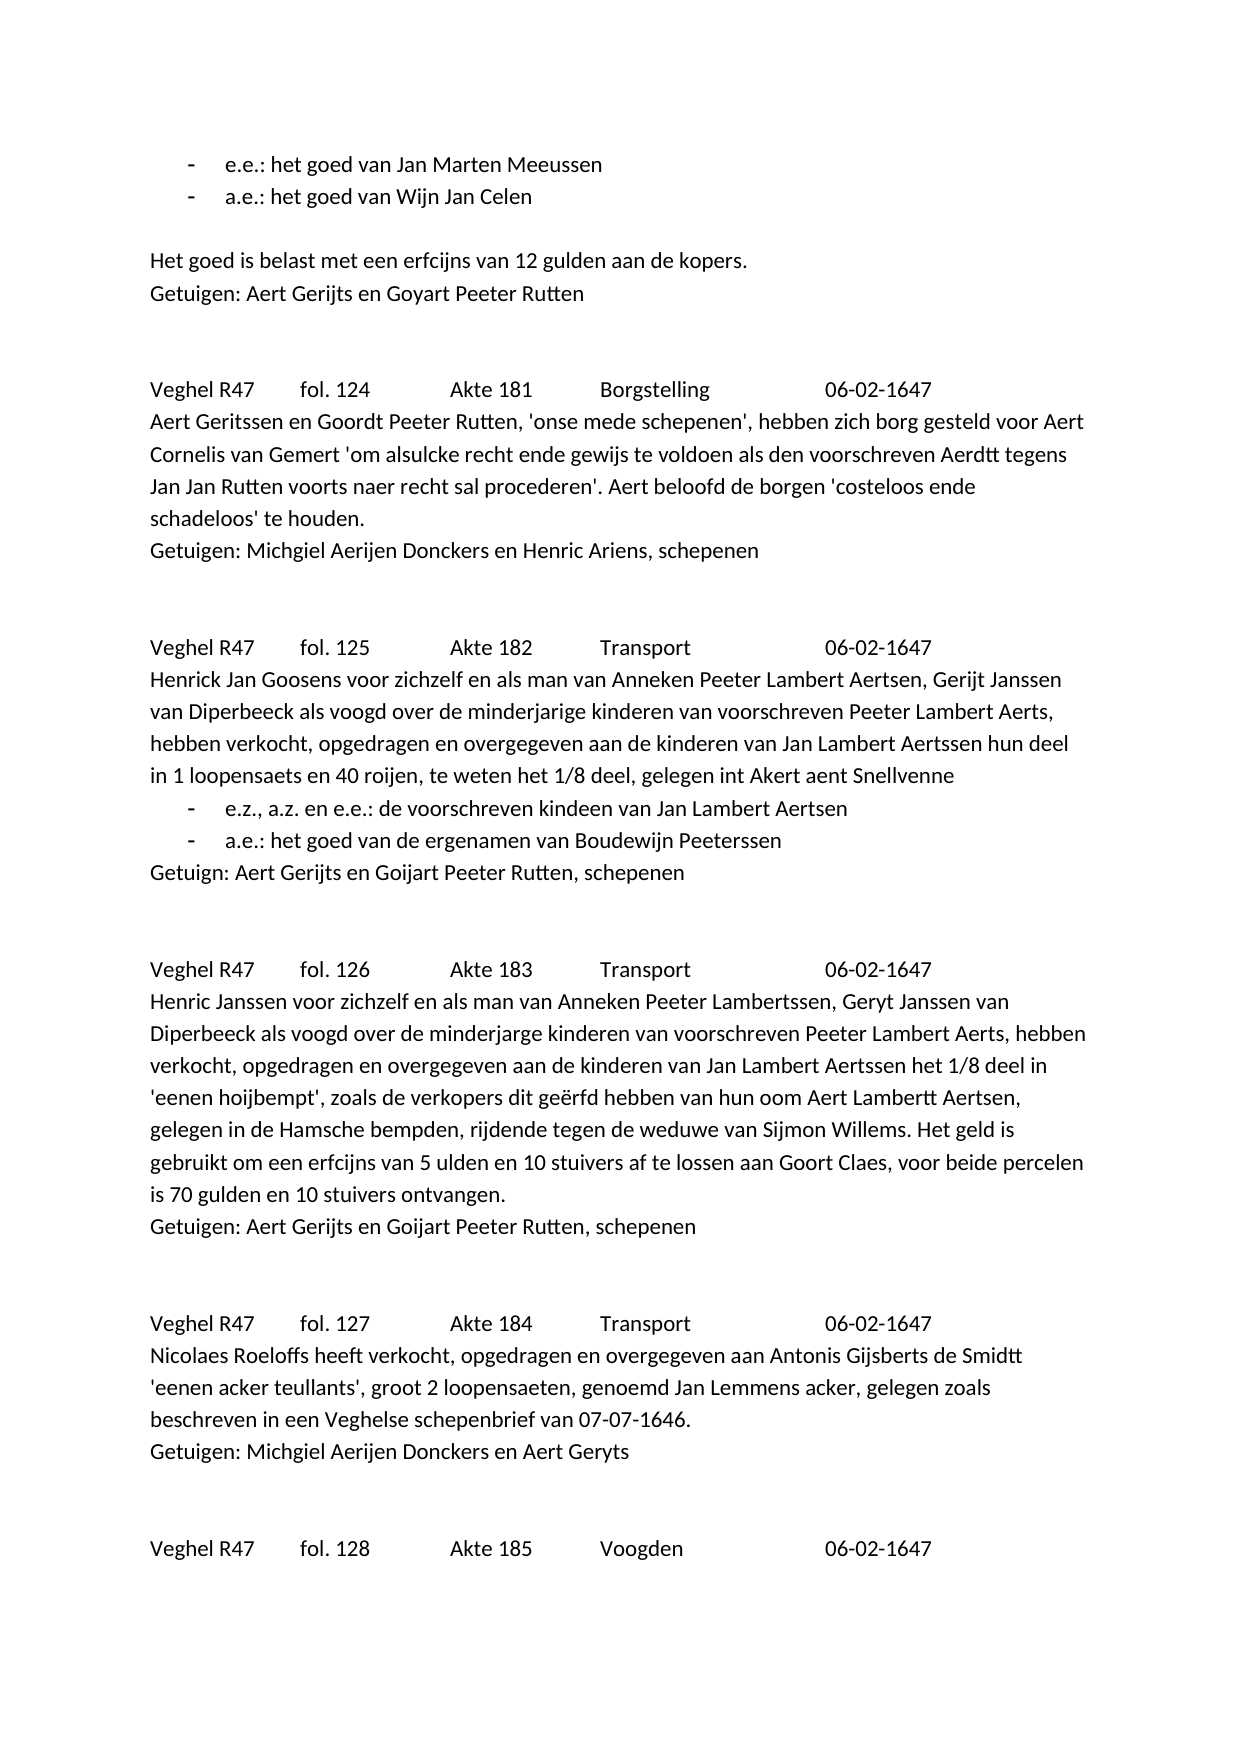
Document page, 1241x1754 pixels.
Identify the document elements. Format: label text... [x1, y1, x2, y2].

text Het goed is belast met een erfcijns van 12 gulden aan de kopers. [150, 247, 1090, 274]
text Veghel R47 fol. 126 Akte 183 Transport 06-02-1647 [150, 955, 1090, 983]
text Getuign: Aert Gerijts en Goijart Peeter Rutten, schepenen [150, 858, 1090, 886]
text Getuigen: Michgiel Aerijen Donckers en Henric Ariens, schepenen [150, 536, 1090, 564]
text Getuigen: Michgiel Aerijen Donckers en Aert Geryts [150, 1437, 1090, 1466]
text Getuigen: Aert Gerijts en Goijart Peeter Rutten, schepenen [150, 1212, 1090, 1240]
list e.e.: het goed van Jan Marten Meeussen [187, 150, 1090, 178]
list a.e.: het goed van Wijn Jan Celen [187, 182, 1090, 210]
text Getuigen: Aert Gerijts en Goyart Peeter Rutten [150, 279, 1090, 307]
text Veghel R47 fol. 125 Akte 182 Transport 06-02-1647 [150, 633, 1090, 661]
list a.e.: het goed van de ergenamen van Boudewijn Peeterssen [187, 826, 1090, 854]
text Henric Janssen voor zichzelf en als man van Anneken Peeter Lambertssen, Geryt Janssen van Diperbeeck als voogd over de minderjarge kinderen van voorschreven Peeter Lambert Aerts, hebben verkocht, opgedragen en overgegeven aan de kinderen van Jan Lambert Aertssen het 1/8 deel in 'eenen hoijbempt', zoals de verkopers dit geërfd hebben van hun oom Aert Lambertt Aertsen, gelegen in de Hamsche bempden, rijdende tegen de weduwe van Sijmon Willems. Het geld is gebruikt om een erfcijns van 5 ulden en 10 stuivers af te lossen aan Goort Claes, voor beide percelen is 70 gulden en 10 stuivers ontvangen. [150, 987, 1090, 1208]
text Veghel R47 fol. 124 Akte 181 Borgstelling 06-02-1647 [150, 375, 1090, 403]
text Henrick Jan Goosens voor zichzelf en als man van Anneken Peeter Lambert Aertsen, Gerijt Janssen van Diperbeeck als voogd over de minderjarige kinderen van voorschreven Peeter Lambert Aerts, hebben verkocht, opgedragen en overgegeven aan de kinderen van Jan Lambert Aertssen hun deel in 1 loopensaets en 40 roijen, te weten het 1/8 deel, gelegen int Akert aent Snellvenne [150, 665, 1090, 789]
text Nicolaes Roeloffs heeft verkocht, opgedragen en overgegeven aan Antonis Gijsberts de Smidtt 'eenen acker teullants', groot 2 loopensaeten, genoemd Jan Lemmens acker, gelegen zoals beschreven in een Veghelse schepenbrief van 07-07-1646. [150, 1341, 1090, 1433]
text Veghel R47 fol. 128 Akte 185 Voogden 06-02-1647 [150, 1534, 1090, 1562]
text Aert Geritssen en Goordt Peeter Rutten, 'onse mede schepenen', hebben zich borg gesteld voor Aert Cornelis van Gemert 'om alsulcke recht ende gewijs te voldoen als den voorschreven Aerdtt tegens Jan Jan Rutten voorts naer recht sal procederen'. Aert beloofd de borgen 'costeloos ende schadeloos' te houden. [150, 407, 1090, 532]
text Veghel R47 fol. 127 Akte 184 Transport 06-02-1647 [150, 1309, 1090, 1337]
list e.z., a.z. en e.e.: de voorschreven kindeen van Jan Lambert Aertsen [187, 794, 1090, 822]
